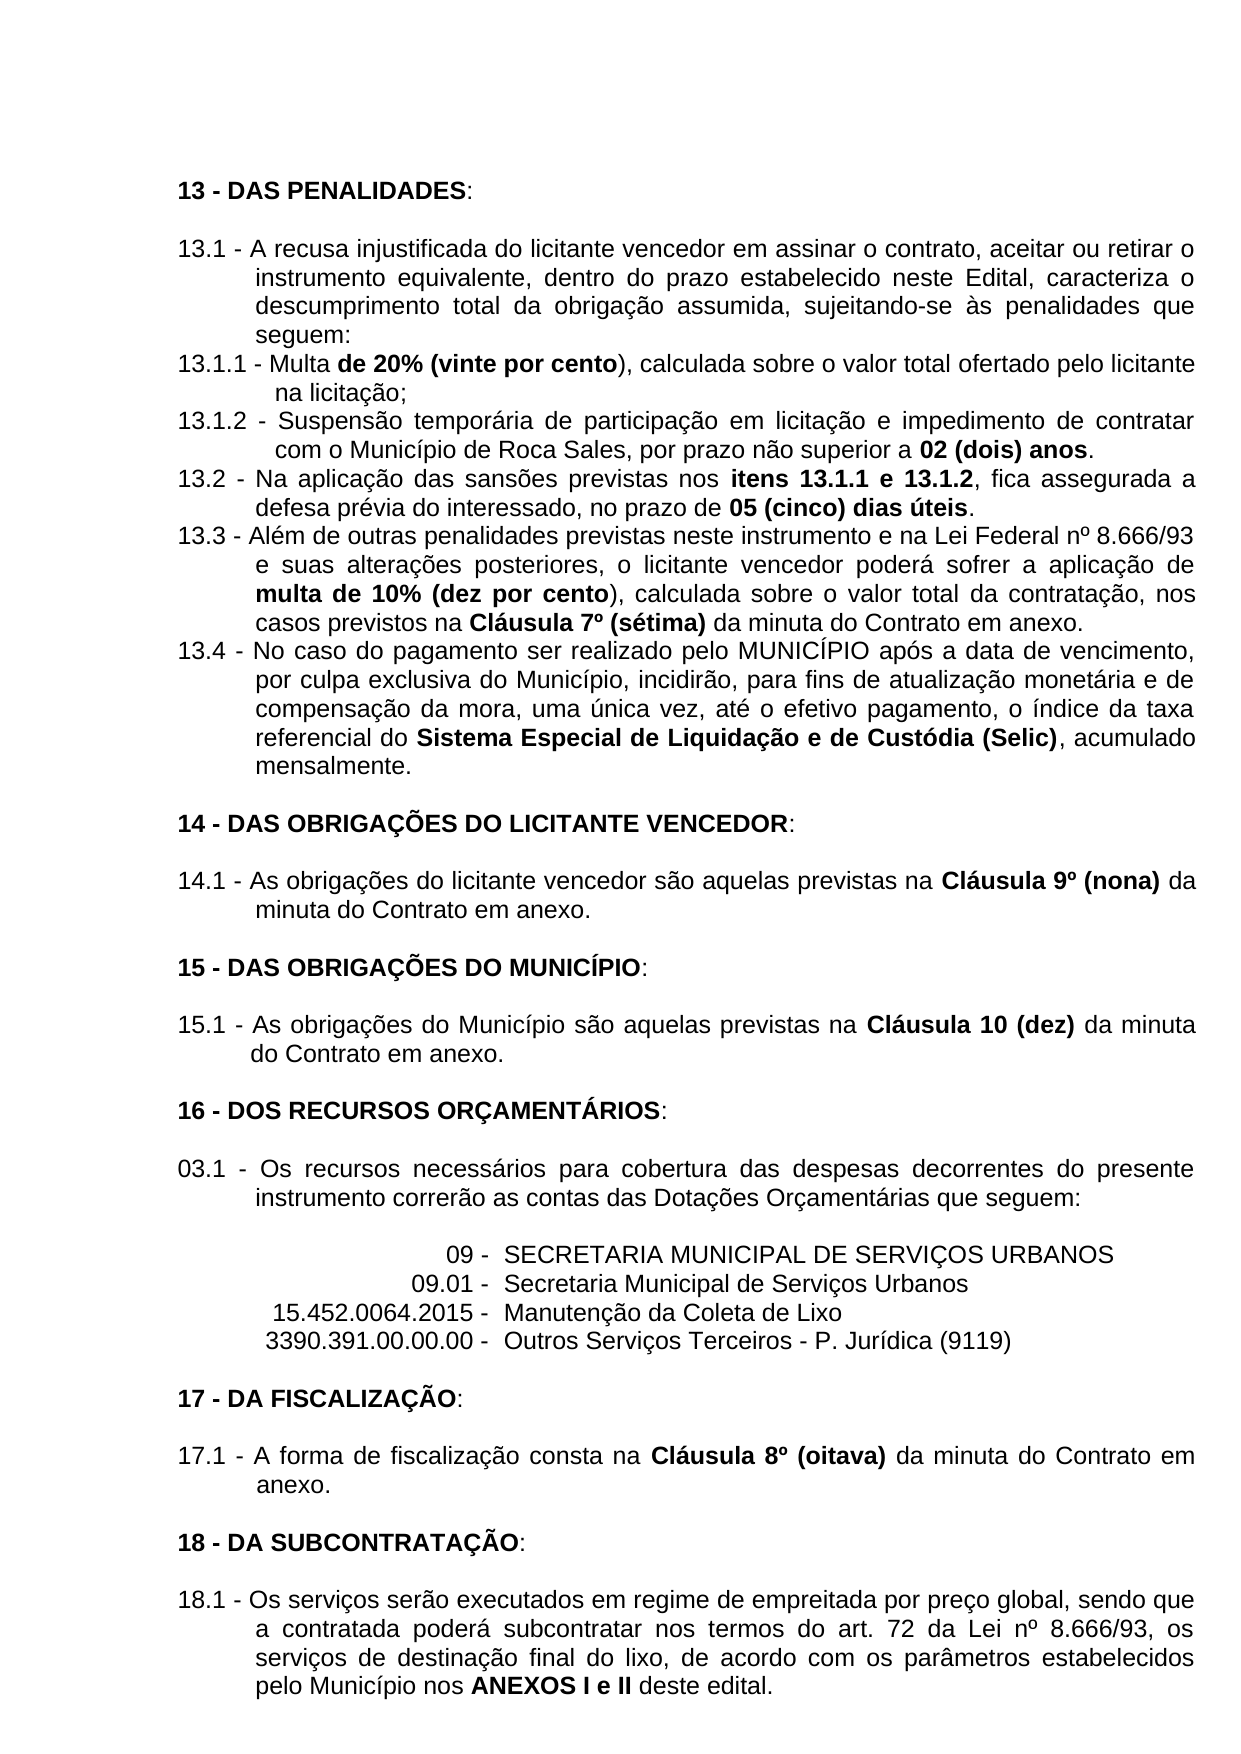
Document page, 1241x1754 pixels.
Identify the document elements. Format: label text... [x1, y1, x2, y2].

text 13 - DAS PENALIDADES: [177, 176, 1196, 205]
text 13.4 - No caso do pagamento ser realizado pelo MUNICÍPIO após a data de vencimento, por culpa exclusiva do Município, incidirão, para fins de atualização monetária e de compensação da mora, uma única vez, até o efetivo pagamento, o índice da taxa referencial do Sistema Especial de Liquidação e de Custódia (Selic), acumulado mensalmente. [177, 636, 1196, 780]
table_header 09 - [185, 1240, 496, 1269]
text 18.1 - Os serviços serão executados em regime de empreitada por preço global, sendo que a contratada poderá subcontratar nos termos do art. 72 da Lei nº 8.666/93, os serviços de destinação final do lixo, de acordo com os parâmetros estabelecidos pelo Município nos ANEXOS I e II deste edital. [177, 1585, 1196, 1700]
table_cell Secretaria Municipal de Serviços Urbanos [496, 1269, 1203, 1298]
table_cell Outros Serviços Terceiros - P. Jurídica (9119) [496, 1326, 1203, 1355]
text 17 - DA FISCALIZAÇÃO: [177, 1384, 1196, 1413]
text 14.1 - As obrigações do licitante vencedor são aquelas previstas na Cláusula 9º (nona) da minuta do Contrato em anexo. [177, 866, 1196, 924]
text 14 - DAS OBRIGAÇÕES DO LICITANTE VENCEDOR: [177, 809, 1196, 838]
text 15 - DAS OBRIGAÇÕES DO MUNICÍPIO: [177, 953, 1196, 981]
text 13.2 - Na aplicação das sansões previstas nos itens 13.1.1 e 13.1.2, fica assegurada a defesa prévia do interessado, no prazo de 05 (cinco) dias úteis. [177, 464, 1196, 521]
text 13.1 - A recusa injustificada do licitante vencedor em assinar o contrato, aceitar ou retirar o instrumento equivalente, dentro do prazo estabelecido neste Edital, caracteriza o descumprimento total da obrigação assumida, sujeitando-se às penalidades que seguem: [177, 234, 1196, 349]
table_cell 09.01 - [185, 1269, 496, 1298]
text 16 - DOS RECURSOS ORÇAMENTÁRIOS: [177, 1096, 1196, 1125]
table_header SECRETARIA MUNICIPAL DE SERVIÇOS URBANOS [496, 1240, 1203, 1269]
table_cell 15.452.0064.2015 - [185, 1298, 496, 1326]
text 13.1.1 - Multa de 20% (vinte por cento), calculada sobre o valor total ofertado pelo licitante na licitação; [177, 349, 1196, 406]
table_cell Manutenção da Coleta de Lixo [496, 1298, 1203, 1326]
table_cell 3390.391.00.00.00 - [185, 1326, 496, 1355]
text 03.1 - Os recursos necessários para cobertura das despesas decorrentes do presente instrumento correrão as contas das Dotações Orçamentárias que seguem: [177, 1154, 1196, 1211]
text 18 - DA SUBCONTRATAÇÃO: [177, 1528, 1196, 1556]
text 15.1 - As obrigações do Município são aquelas previstas na Cláusula 10 (dez) da minuta do Contrato em anexo. [177, 1010, 1196, 1068]
text 17.1 - A forma de fiscalização consta na Cláusula 8º (oitava) da minuta do Contrato em anexo. [177, 1441, 1196, 1499]
text 13.1.2 - Suspensão temporária de participação em licitação e impedimento de contratar com o Município de Roca Sales, por prazo não superior a 02 (dois) anos. [177, 406, 1196, 464]
text 13.3 - Além de outras penalidades previstas neste instrumento e na Lei Federal nº 8.666/93 e suas alterações posteriores, o licitante vencedor poderá sofrer a aplicação de multa de 10% (dez por cento), calculada sobre o valor total da contratação, nos casos previstos na Cláusula 7º (sétima) da minuta do Contrato em anexo. [177, 521, 1196, 636]
